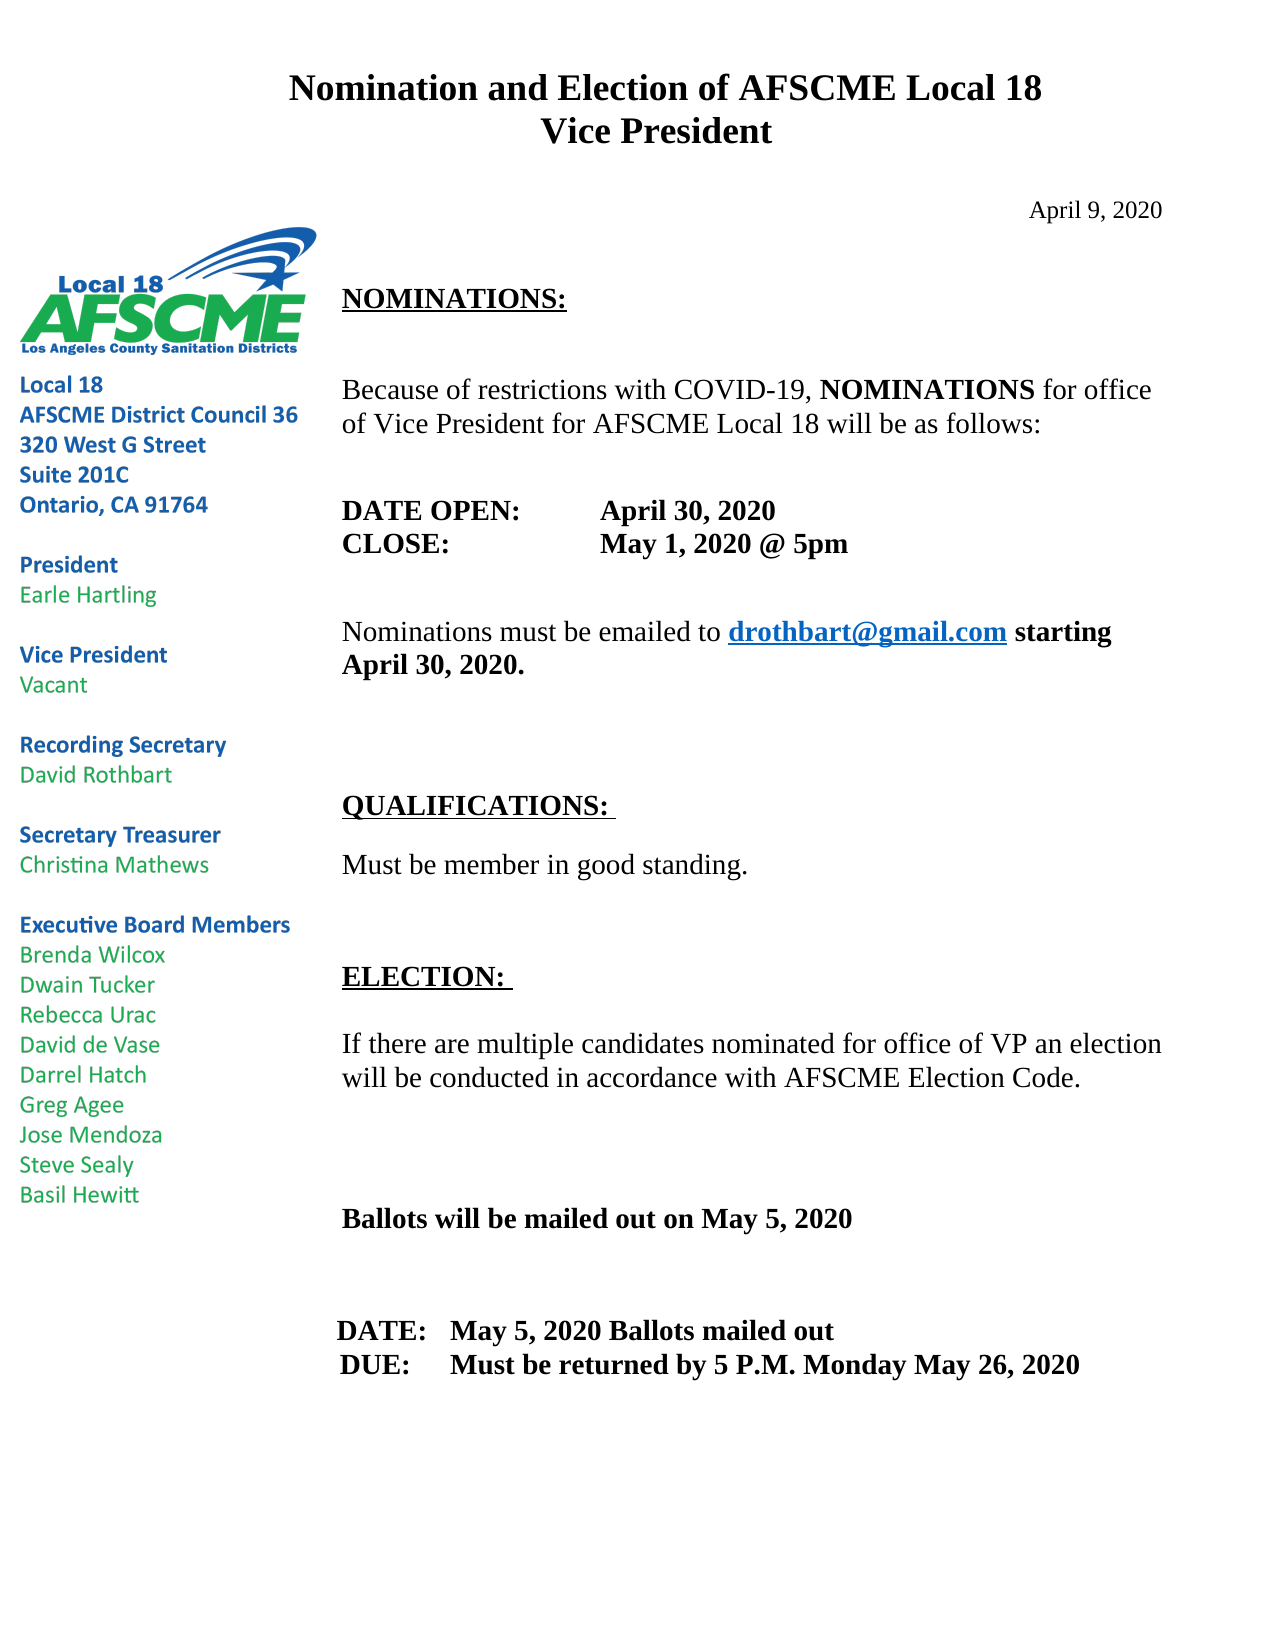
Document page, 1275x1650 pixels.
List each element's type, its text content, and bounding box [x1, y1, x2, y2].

text Nominations must be emailed to drothbart@gmail.com starting April 30, 2020. [323, 614, 1162, 681]
text NOMINATIONS: [323, 281, 1162, 315]
text Vice President [150, 109, 1162, 152]
text Must be member in good standing. [323, 847, 1162, 881]
text CLOSE: May 1, 2020 @ 5pm [323, 527, 1162, 560]
text DATE: May 5, 2020 Ballots mailed out [300, 1313, 1162, 1347]
text Because of restrictions with COVID-19, NOMINATIONS for office of Vice President for AFSCME Local 18 will be as follows: [323, 372, 1162, 439]
text Nomination and Election of AFSCME Local 18 [150, 66, 1191, 109]
text April 9, 2020 [150, 195, 1162, 224]
text If there are multiple candidates nominated for office of VP an election will be conducted in accordance with AFSCME Election Code. [323, 1026, 1162, 1093]
text DUE: Must be returned by 5 P.M. Monday May 26, 2020 [150, 1347, 1162, 1380]
picture [0, 217, 323, 1215]
text DATE OPEN: April 30, 2020 [323, 493, 1162, 527]
text ELECTION: [323, 959, 1162, 993]
text QUALIFICATIONS: [323, 735, 1162, 822]
text Ballots will be mailed out on May 5, 2020 [150, 1147, 1162, 1234]
